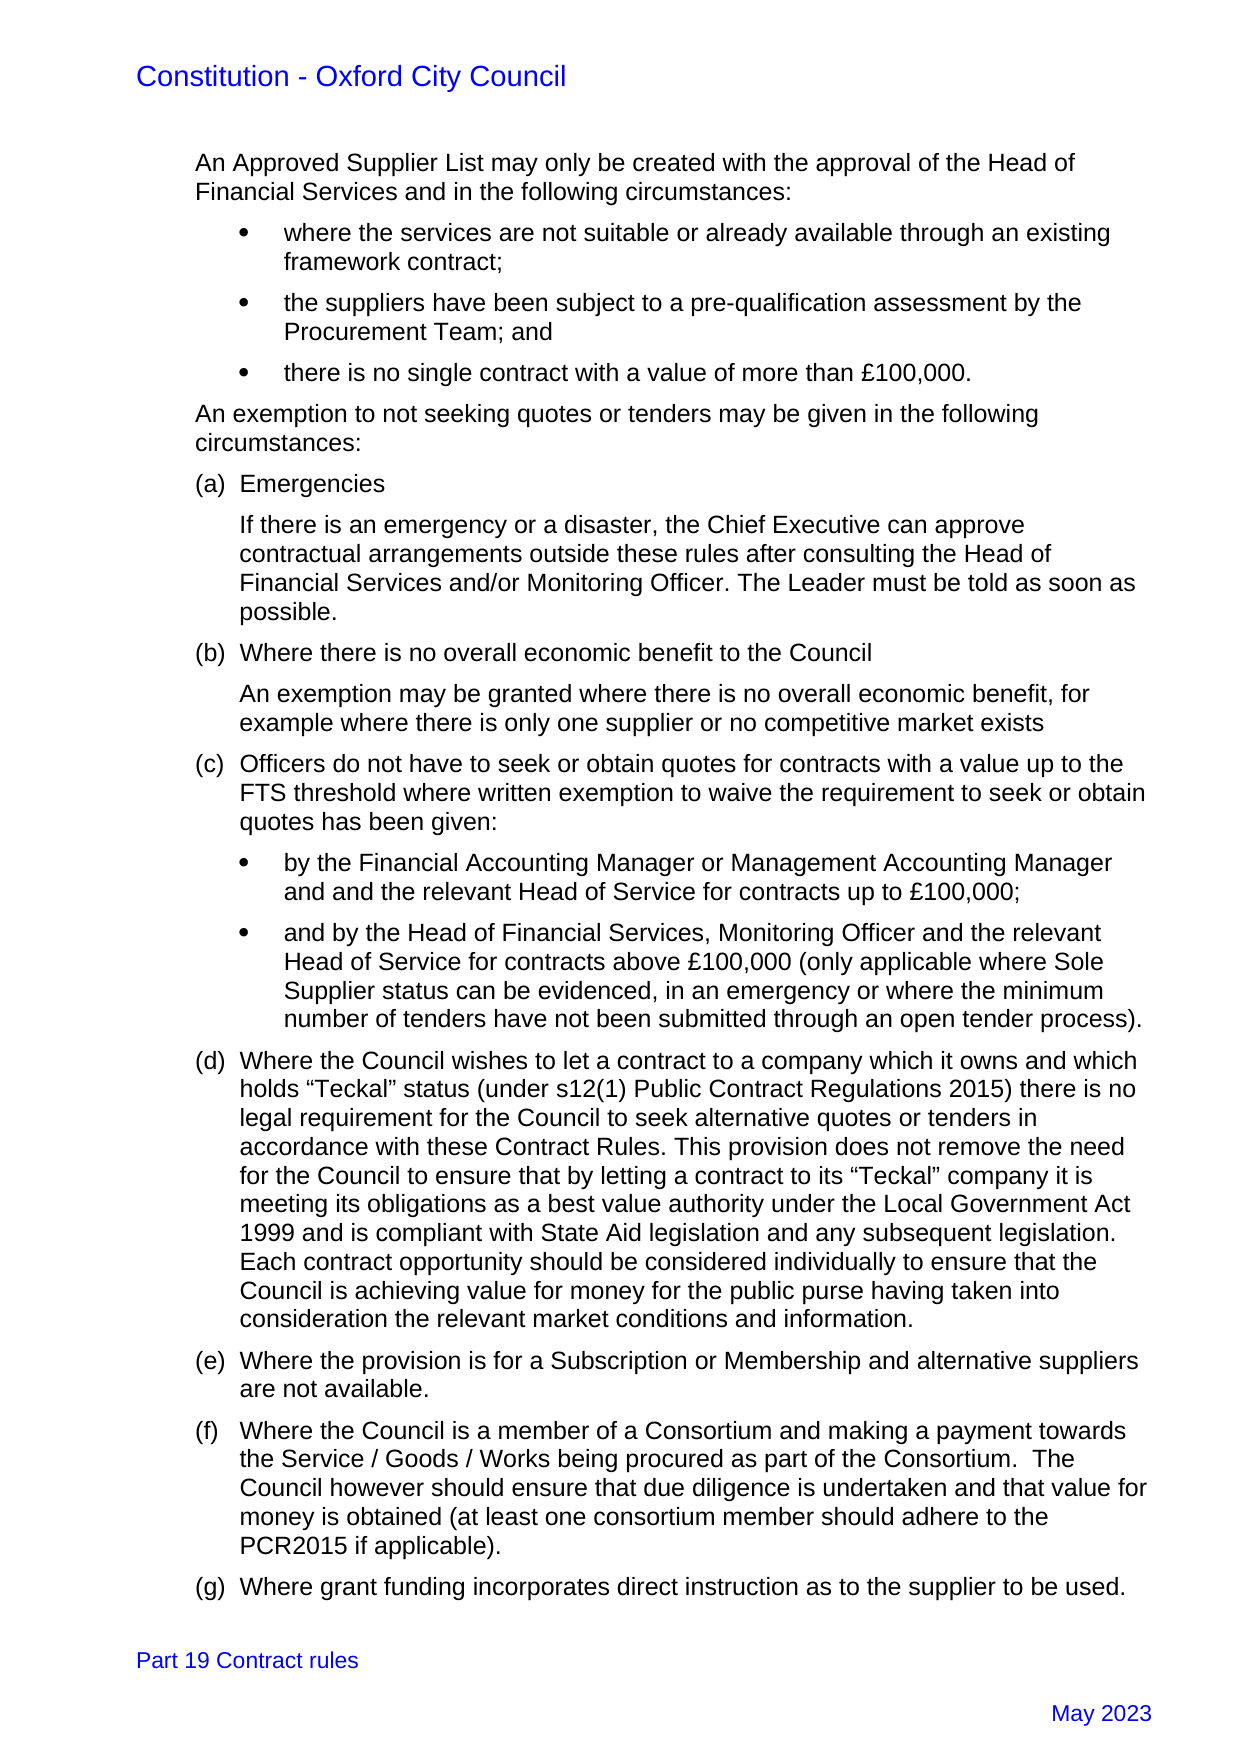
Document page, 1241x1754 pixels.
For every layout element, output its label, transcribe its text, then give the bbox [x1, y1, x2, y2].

text An exemption to not seeking quotes or tenders may be given in the following circumstances: [195, 399, 1152, 457]
list An exemption may be granted where there is no overall economic benefit, for example where there is only one supplier or no competitive market exists [239, 679, 1152, 737]
text Where the Council is a member of a Consortium and making a payment towards the Service / Goods / Works being procured as part of the Consortium. The Council however should ensure that due diligence is undertaken and that value for money is obtained (at least one consortium member should adhere to the PCR2015 if applicable). [195, 1416, 1152, 1559]
text Where the provision is for a Subscription or Membership and alternative suppliers are not available. [195, 1346, 1152, 1403]
text and by the Head of Financial Services, Monitoring Officer and the relevant Head of Service for contracts above £100,000 (only applicable where Sole Supplier status can be evidenced, in an emergency or where the minimum number of tenders have not been submitted through an open tender process). [239, 918, 1152, 1033]
text An Approved Supplier List may only be created with the approval of the Head of Financial Services and in the following circumstances: [195, 148, 1152, 205]
text Officers do not have to seek or obtain quotes for contracts with a value up to the FTS threshold where written exemption to waive the requirement to seek or obtain quotes has been given: [195, 749, 1152, 836]
text Where grant funding incorporates direct instruction as to the supplier to be used. [195, 1572, 1152, 1601]
text the suppliers have been subject to a pre-qualification assessment by the Procurement Team; and [239, 288, 1152, 345]
text where the services are not suitable or already available through an existing framework contract; [239, 218, 1152, 275]
list Emergencies [195, 469, 1152, 498]
text by the Financial Accounting Manager or Management Accounting Manager and and the relevant Head of Service for contracts up to £100,000; [239, 848, 1152, 906]
text there is no single contract with a value of more than £100,000. [239, 358, 1152, 387]
text Where the Council wishes to let a contract to a company which it owns and which holds “Teckal” status (under s12(1) Public Contract Regulations 2015) there is no legal requirement for the Council to seek alternative quotes or tenders in accordance with these Contract Rules. This provision does not remove the need for the Council to ensure that by letting a contract to its “Teckal” company it is meeting its obligations as a best value authority under the Local Government Act 1999 and is compliant with State Aid legislation and any subsequent legislation. Each contract opportunity should be considered individually to ensure that the Council is achieving value for money for the public purse having taken into consideration the relevant market conditions and information. [195, 1046, 1152, 1333]
list If there is an emergency or a disaster, the Chief Executive can approve contractual arrangements outside these rules after consulting the Head of Financial Services and/or Monitoring Officer. The Leader must be told as soon as possible. [239, 511, 1152, 626]
text Where there is no overall economic benefit to the Council [195, 638, 1152, 667]
